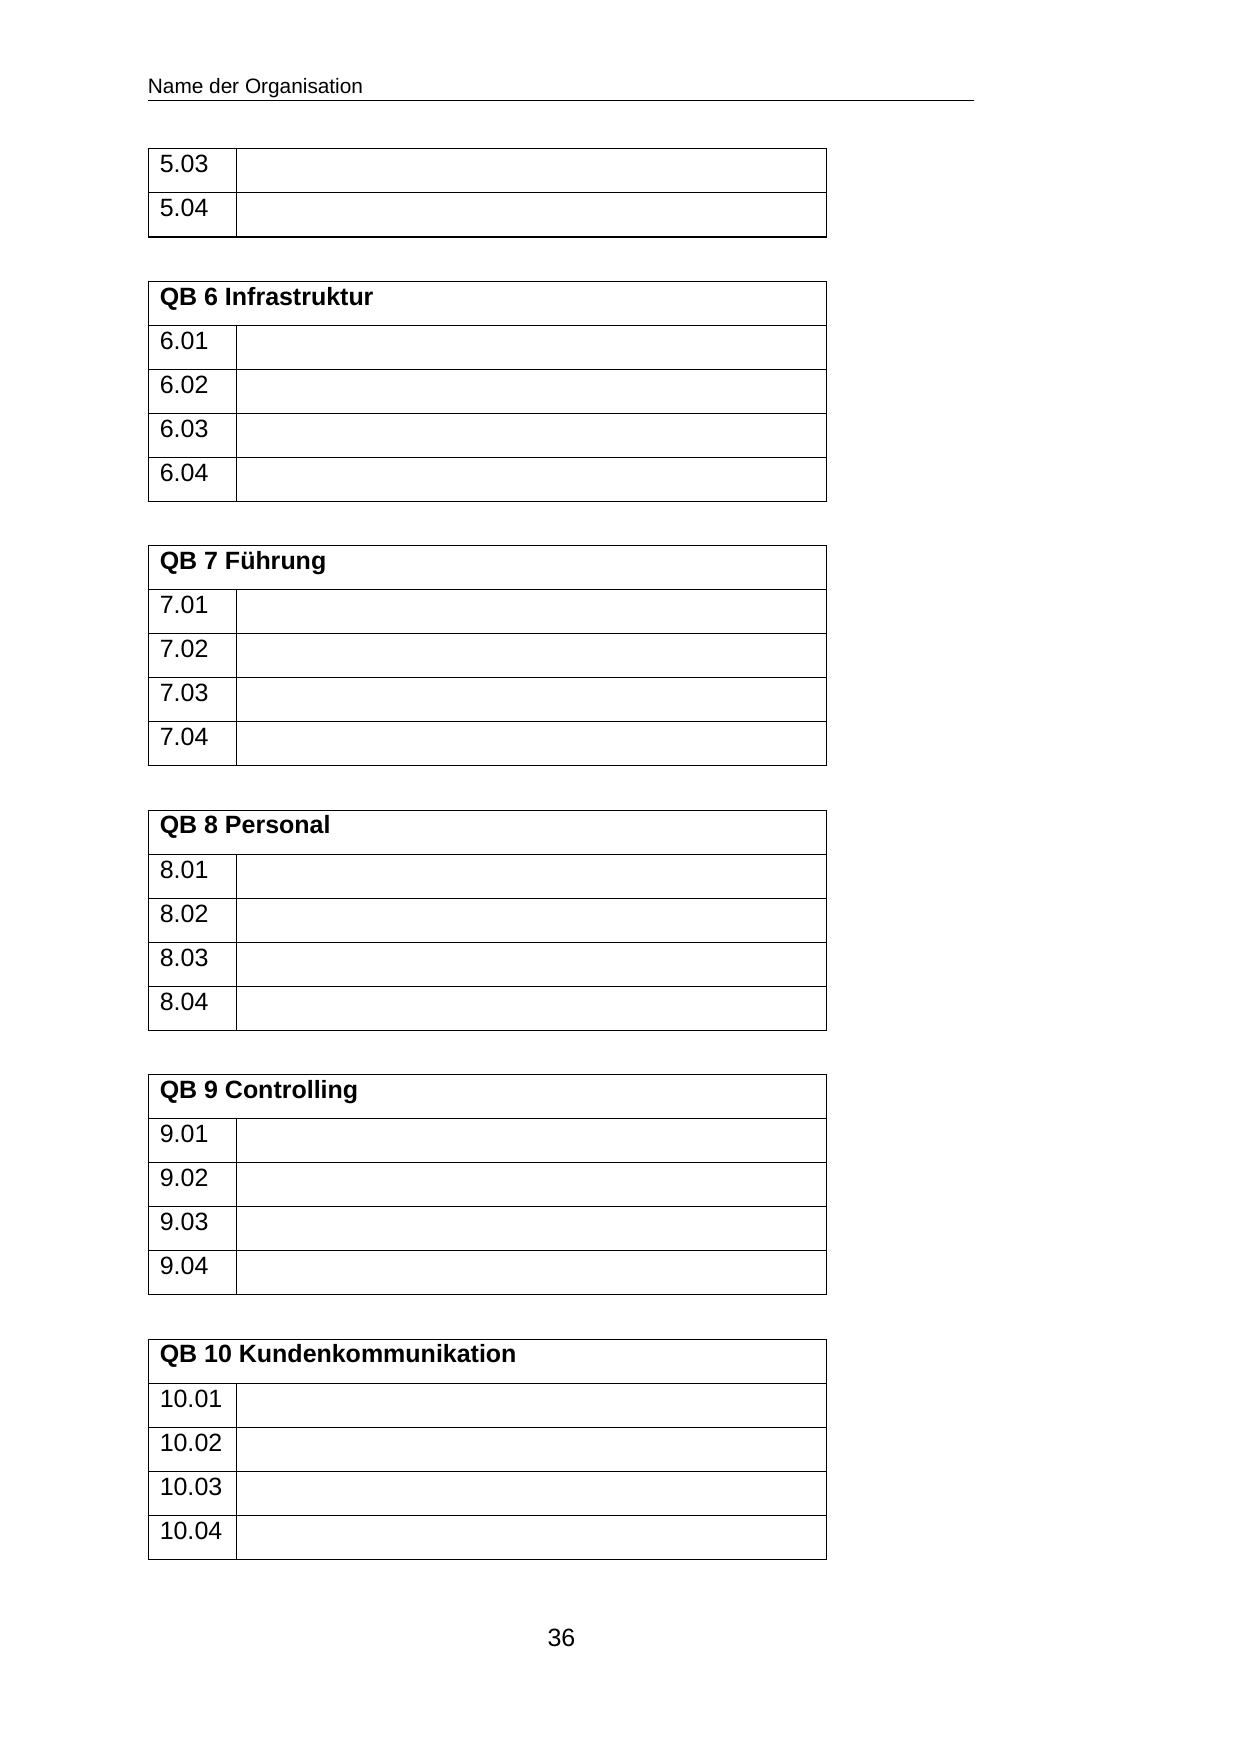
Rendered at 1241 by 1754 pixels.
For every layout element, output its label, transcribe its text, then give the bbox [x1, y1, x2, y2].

table_cell 7.03 [149, 678, 236, 721]
table_header QB 10 Kundenkommunikation [149, 1340, 826, 1382]
table_cell [237, 1428, 826, 1471]
table_cell 7.01 [149, 590, 236, 633]
table_cell [237, 1163, 826, 1206]
table_cell [237, 590, 826, 633]
table_cell [237, 1472, 826, 1515]
table_cell 5.03 [149, 149, 236, 192]
table_cell [237, 1384, 826, 1427]
table_cell 5.04 [149, 193, 236, 236]
table_cell 10.04 [149, 1516, 236, 1559]
table_cell [237, 326, 826, 369]
table_cell 10.03 [149, 1472, 236, 1515]
table_cell [237, 1207, 826, 1250]
table_cell 6.02 [149, 370, 236, 413]
table_cell 8.02 [149, 899, 236, 942]
table_cell 9.04 [149, 1251, 236, 1294]
table_cell 7.02 [149, 634, 236, 677]
table_cell 7.04 [149, 722, 236, 765]
table_cell [237, 149, 826, 192]
table_cell [237, 987, 826, 1030]
table_cell [237, 370, 826, 413]
table_header QB 6 Infrastruktur [149, 282, 826, 324]
table_cell [237, 899, 826, 942]
table_cell [237, 634, 826, 677]
table_cell [237, 855, 826, 898]
table_cell [237, 943, 826, 986]
table_header QB 9 Controlling [149, 1075, 826, 1118]
table_cell [237, 193, 826, 236]
table_cell 8.04 [149, 987, 236, 1030]
table_cell 8.01 [149, 855, 236, 898]
table_cell [237, 722, 826, 765]
table_cell 10.01 [149, 1384, 236, 1427]
table_header QB 7 Führung [149, 546, 826, 589]
table_cell 9.02 [149, 1163, 236, 1206]
table_cell 8.03 [149, 943, 236, 986]
table_cell [237, 1516, 826, 1559]
table_cell 6.03 [149, 414, 236, 457]
table_cell [237, 1251, 826, 1294]
table_cell 9.01 [149, 1119, 236, 1162]
table_cell 6.04 [149, 458, 236, 501]
table_cell [237, 1119, 826, 1162]
table_cell 6.01 [149, 326, 236, 369]
table_header QB 8 Personal [149, 811, 826, 853]
table_cell 9.03 [149, 1207, 236, 1250]
table_cell 10.02 [149, 1428, 236, 1471]
table_cell [237, 678, 826, 721]
table_cell [237, 414, 826, 457]
table_cell [237, 458, 826, 501]
